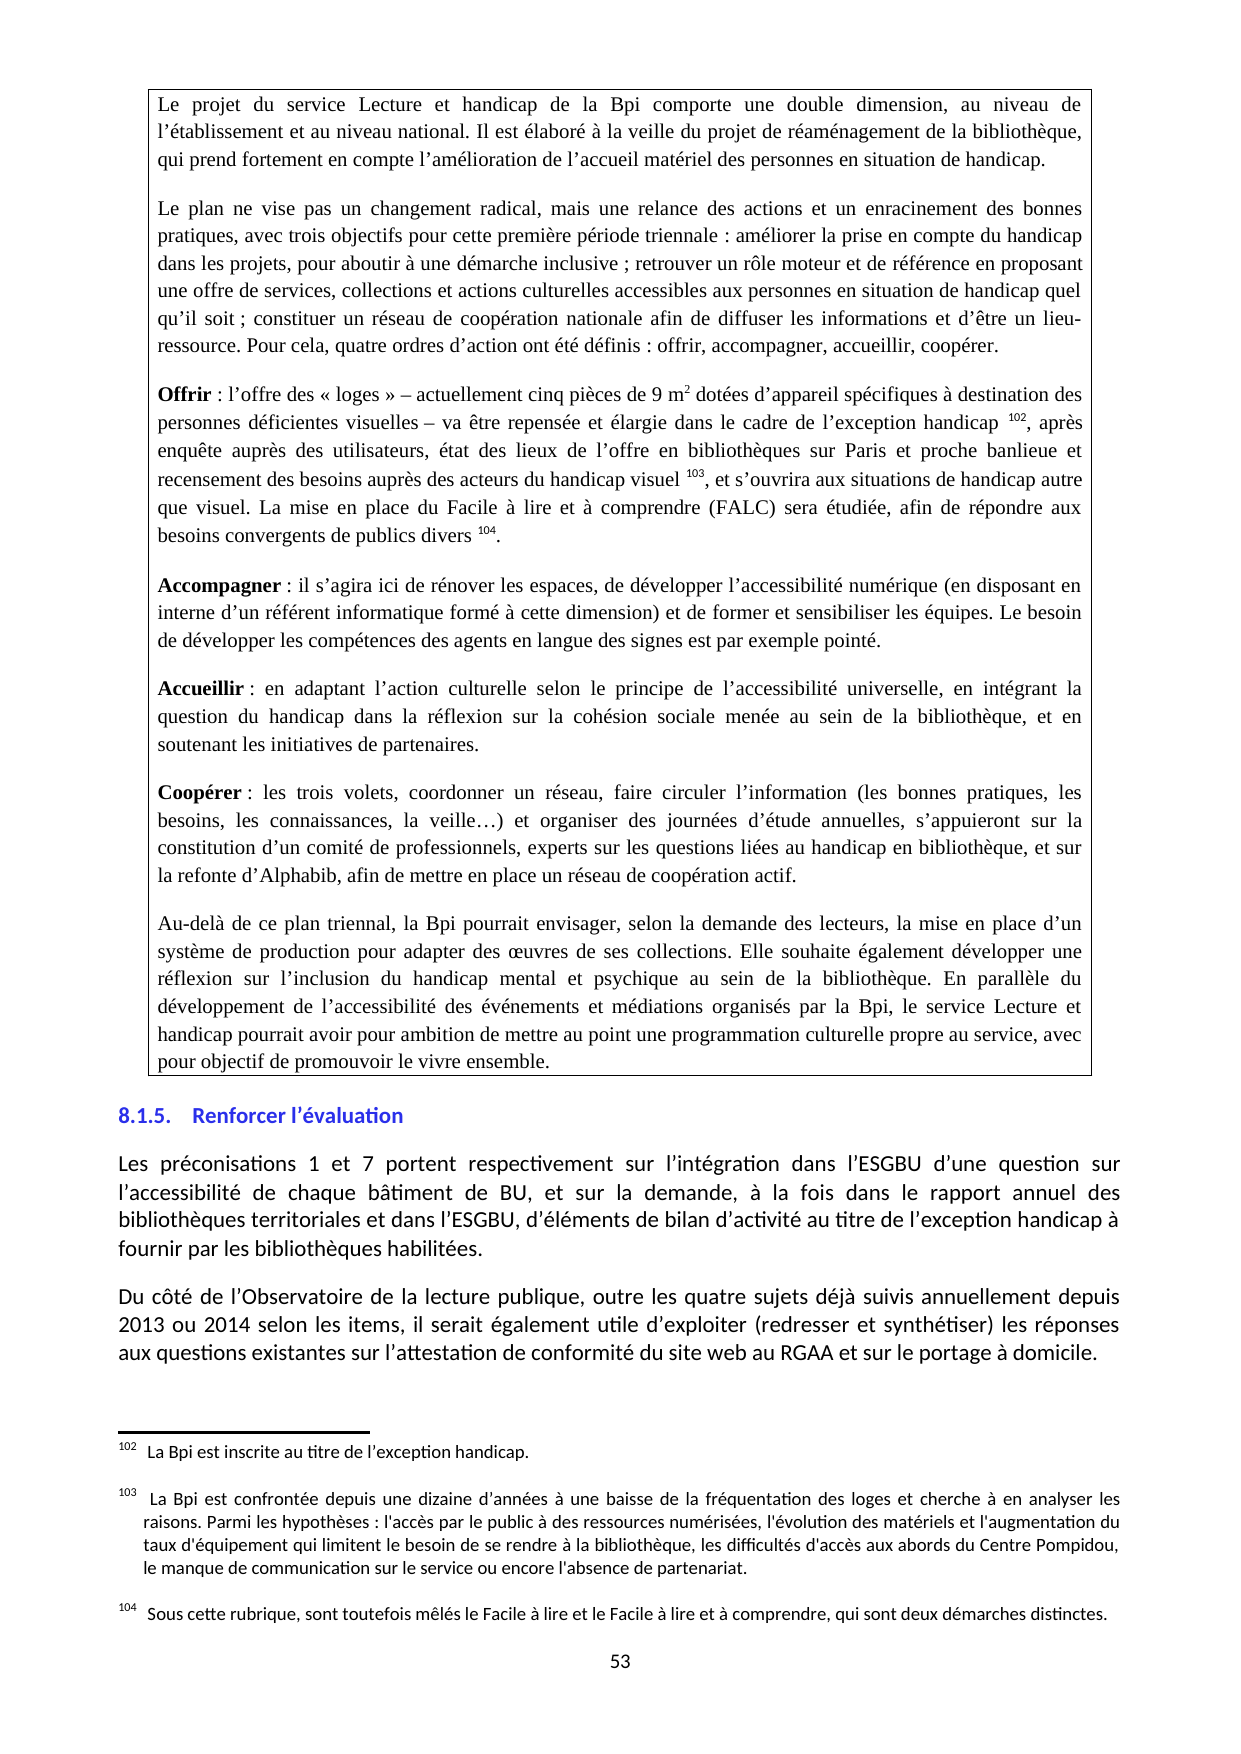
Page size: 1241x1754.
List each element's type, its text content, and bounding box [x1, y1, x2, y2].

text Coopérer : les trois volets, coordonner un réseau, faire circuler l’information (les bonnes pratiques, les besoins, les connaissances, la veille…) et organiser des journées d’étude annuelles, s’appuieront sur la constitution d’un comité de professionnels, experts sur les questions liées au handicap en bibliothèque, et sur la refonte d’Alphabib, afin de mettre en place un réseau de coopération actif. [149, 777, 1091, 887]
text Offrir : l’offre des « loges » – actuellement cinq pièces de 9 m2 dotées d’appareil spécifiques à destination des personnes déficientes visuelles – va être repensée et élargie dans le cadre de l’exception handicap , après enquête auprès des utilisateurs, état des lieux de l’offre en bibliothèques sur Paris et proche banlieue et recensement des besoins auprès des acteurs du handicap visuel , et s’ouvrira aux situations de handicap autre que visuel. La mise en place du Facile à lire et à comprendre (FALC) sera étudiée, afin de répondre aux besoins convergents de publics divers . [149, 379, 1091, 548]
text Au-delà de ce plan triennal, la Bpi pourrait envisager, selon la demande des lecteurs, la mise en place d’un système de production pour adapter des œuvres de ses collections. Elle souhaite également développer une réflexion sur l’inclusion du handicap mental et psychique au sein de la bibliothèque. En parallèle du développement de l’accessibilité des événements et médiations organisés par la Bpi, le service Lecture et handicap pourrait avoir pour ambition de mettre au point une programmation culturelle propre au service, avec pour objectif de promouvoir le vivre ensemble. [149, 908, 1091, 1075]
text Le plan ne vise pas un changement radical, mais une relance des actions et un enracinement des bonnes pratiques, avec trois objectifs pour cette première période triennale : améliorer la prise en compte du handicap dans les projets, pour aboutir à une démarche inclusive ; retrouver un rôle moteur et de référence en proposant une offre de services, collections et actions culturelles accessibles aux personnes en situation de handicap quel qu’il soit ; constituer un réseau de coopération nationale afin de diffuser les informations et d’être un lieu-ressource. Pour cela, quatre ordres d’action ont été définis : offrir, accompagner, accueillir, coopérer. [149, 192, 1091, 357]
text Les préconisations 1 et 7 portent respectivement sur l’intégration dans l’ESGBU d’une question sur l’accessibilité de chaque bâtiment de BU, et sur la demande, à la fois dans le rapport annuel des bibliothèques territoriales et dans l’ESGBU, d’éléments de bilan d’activité au titre de l’exception handicap à fournir par les bibliothèques habilitées. [118, 1149, 1122, 1262]
text Le projet du service Lecture et handicap de la Bpi comporte une double dimension, au niveau de l’établissement et au niveau national. Il est élaboré à la veille du projet de réaménagement de la bibliothèque, qui prend fortement en compte l’amélioration de l’accueil matériel des personnes en situation de handicap. [149, 90, 1091, 171]
text Du côté de l’Observatoire de la lecture publique, outre les quatre sujets déjà suivis annuellement depuis 2013 ou 2014 selon les items, il serait également utile d’exploiter (redresser et synthétiser) les réponses aux questions existantes sur l’attestation de conformité du site web au RGAA et sur le portage à domicile. [118, 1282, 1122, 1367]
text Accueillir : en adaptant l’action culturelle selon le principe de l’accessibilité universelle, en intégrant la question du handicap dans la réflexion sur la cohésion sociale menée au sein de la bibliothèque, et en soutenant les initiatives de partenaires. [149, 673, 1091, 756]
text Accompagner : il s’agira ici de rénover les espaces, de développer l’accessibilité numérique (en disposant en interne d’un référent informatique formé à cette dimension) et de former et sensibiliser les équipes. Le besoin de développer les compétences des agents en langue des signes est par exemple pointé. [149, 569, 1091, 652]
subtitle Renforcer l’évaluation [118, 1101, 1122, 1129]
